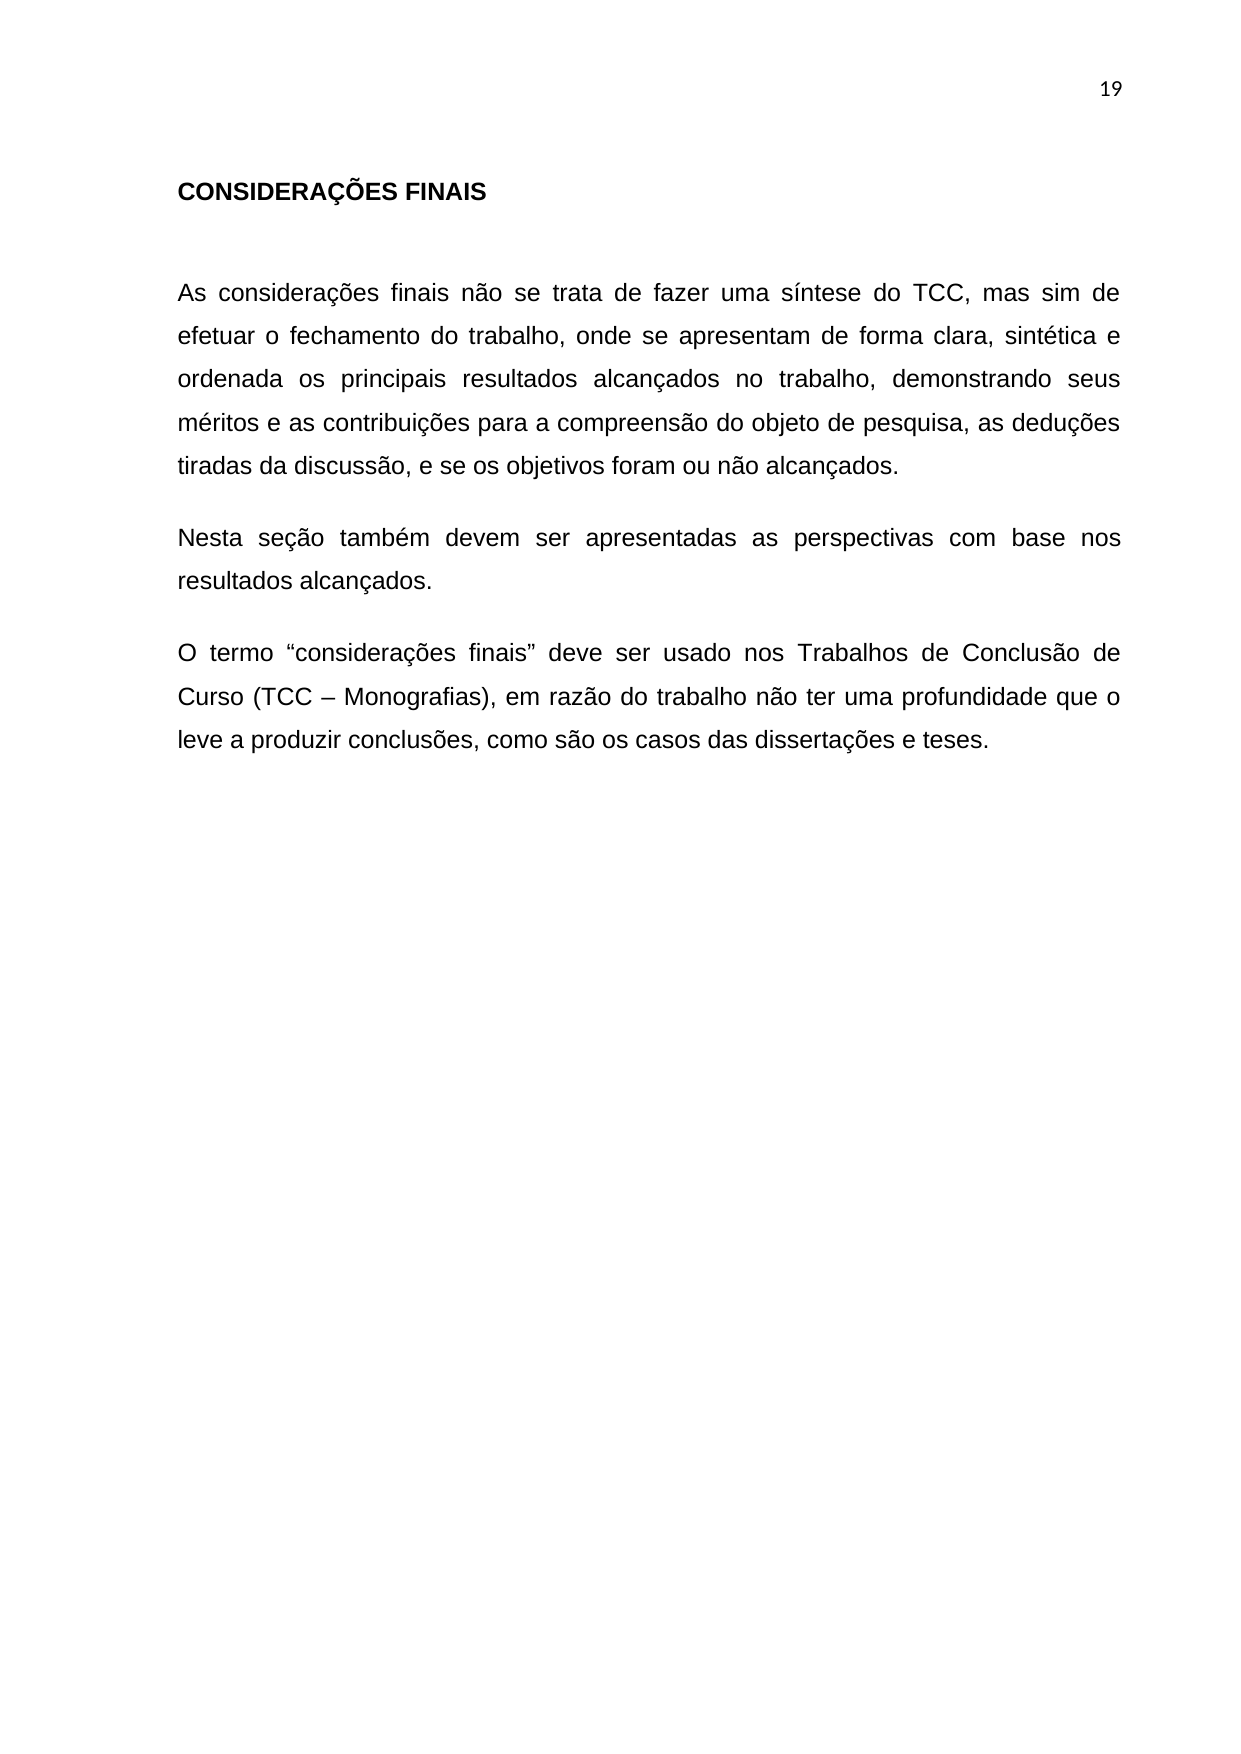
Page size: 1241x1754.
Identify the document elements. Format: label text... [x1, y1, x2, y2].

subtitle CONSIDERAÇÕES FINAIS [177, 177, 1122, 206]
text Nesta seção também devem ser apresentadas as perspectivas com base nos resultados alcançados. [177, 523, 1122, 595]
text O termo “considerações finais” deve ser usado nos Trabalhos de Conclusão de Curso (TCC – Monografias), em razão do trabalho não ter uma profundidade que o leve a produzir conclusões, como são os casos das dissertações e teses. [177, 638, 1122, 753]
text As considerações finais não se trata de fazer uma síntese do TCC, mas sim de efetuar o fechamento do trabalho, onde se apresentam de forma clara, sintética e ordenada os principais resultados alcançados no trabalho, demonstrando seus méritos e as contribuições para a compreensão do objeto de pesquisa, as deduções tiradas da discussão, e se os objetivos foram ou não alcançados. [177, 278, 1122, 479]
